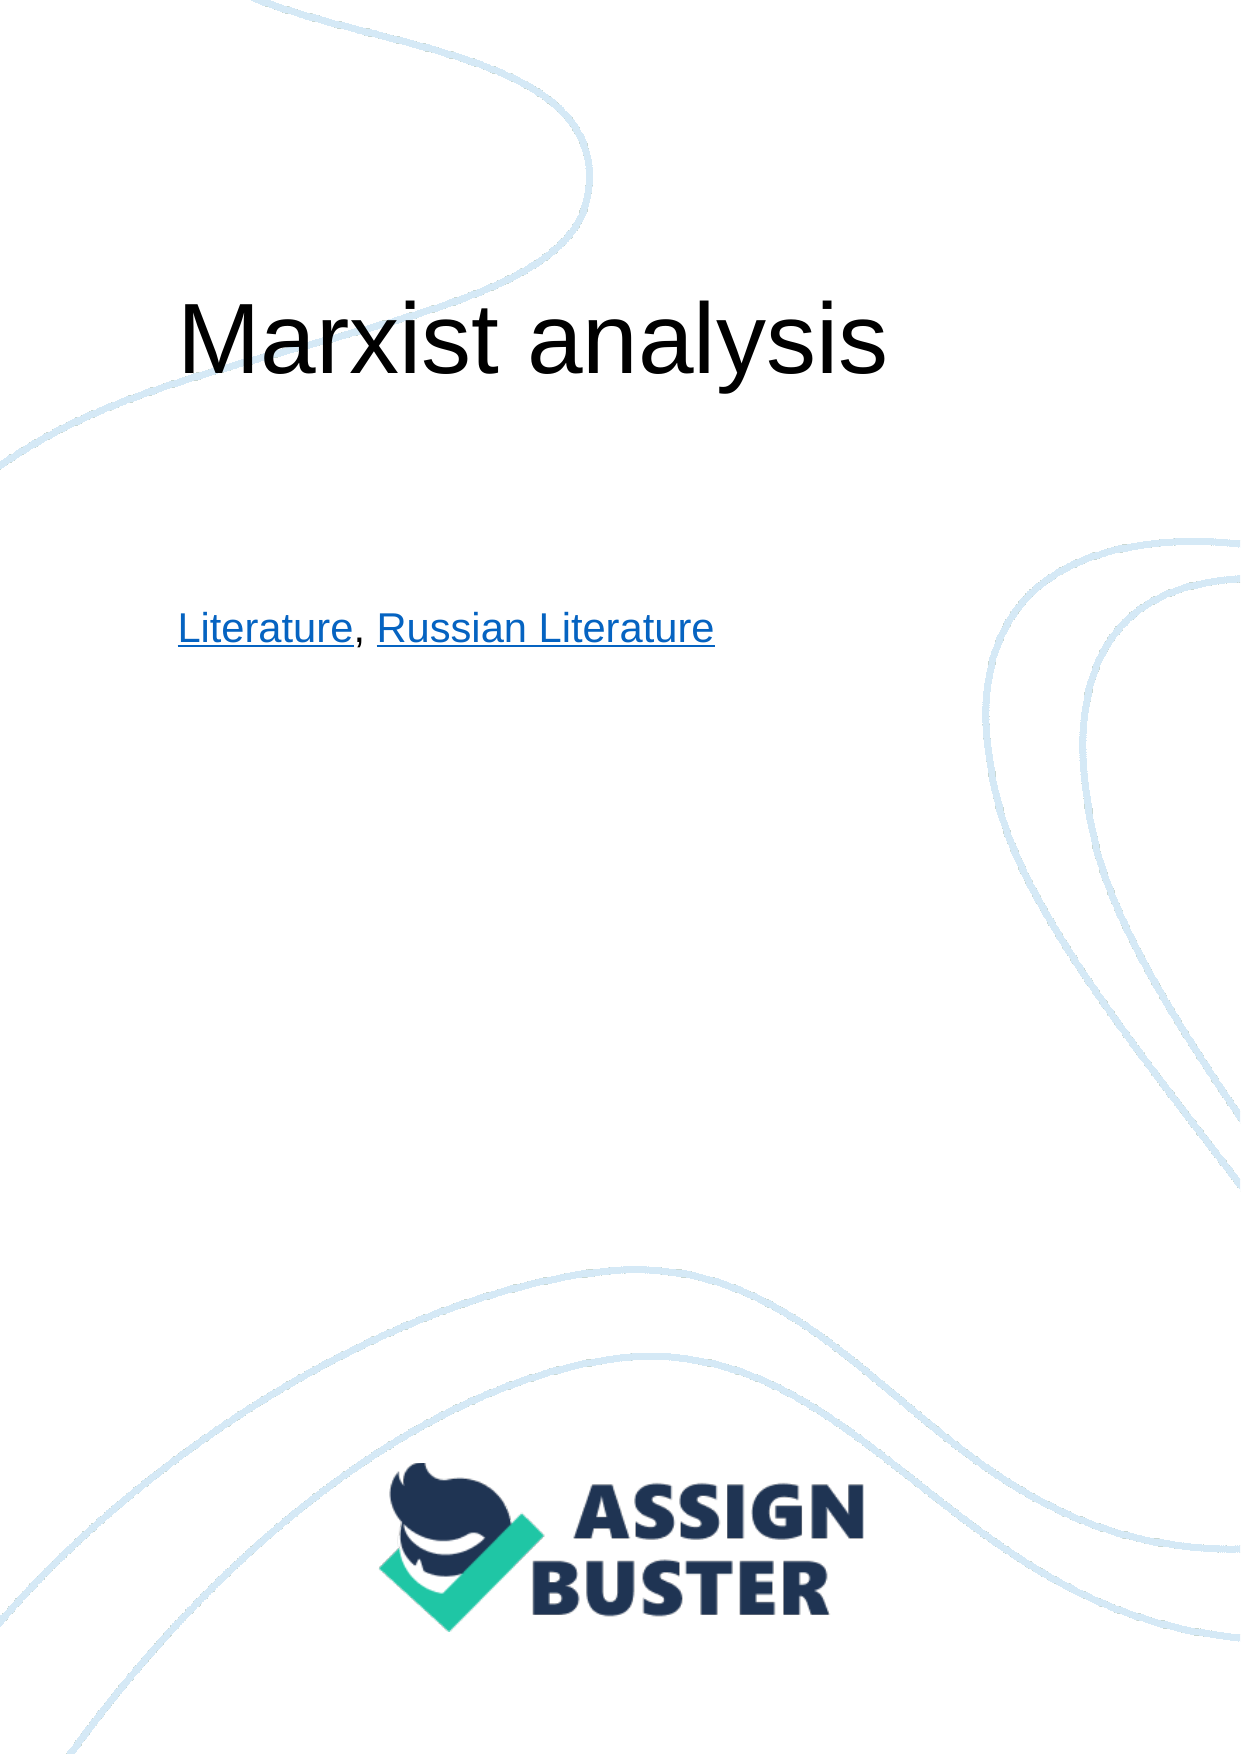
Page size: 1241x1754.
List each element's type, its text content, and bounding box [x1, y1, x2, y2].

text Literature, Russian Literature [177, 604, 1152, 652]
subtitle Marxist analysis [177, 279, 1152, 394]
picture [0, 0, 1241, 1754]
